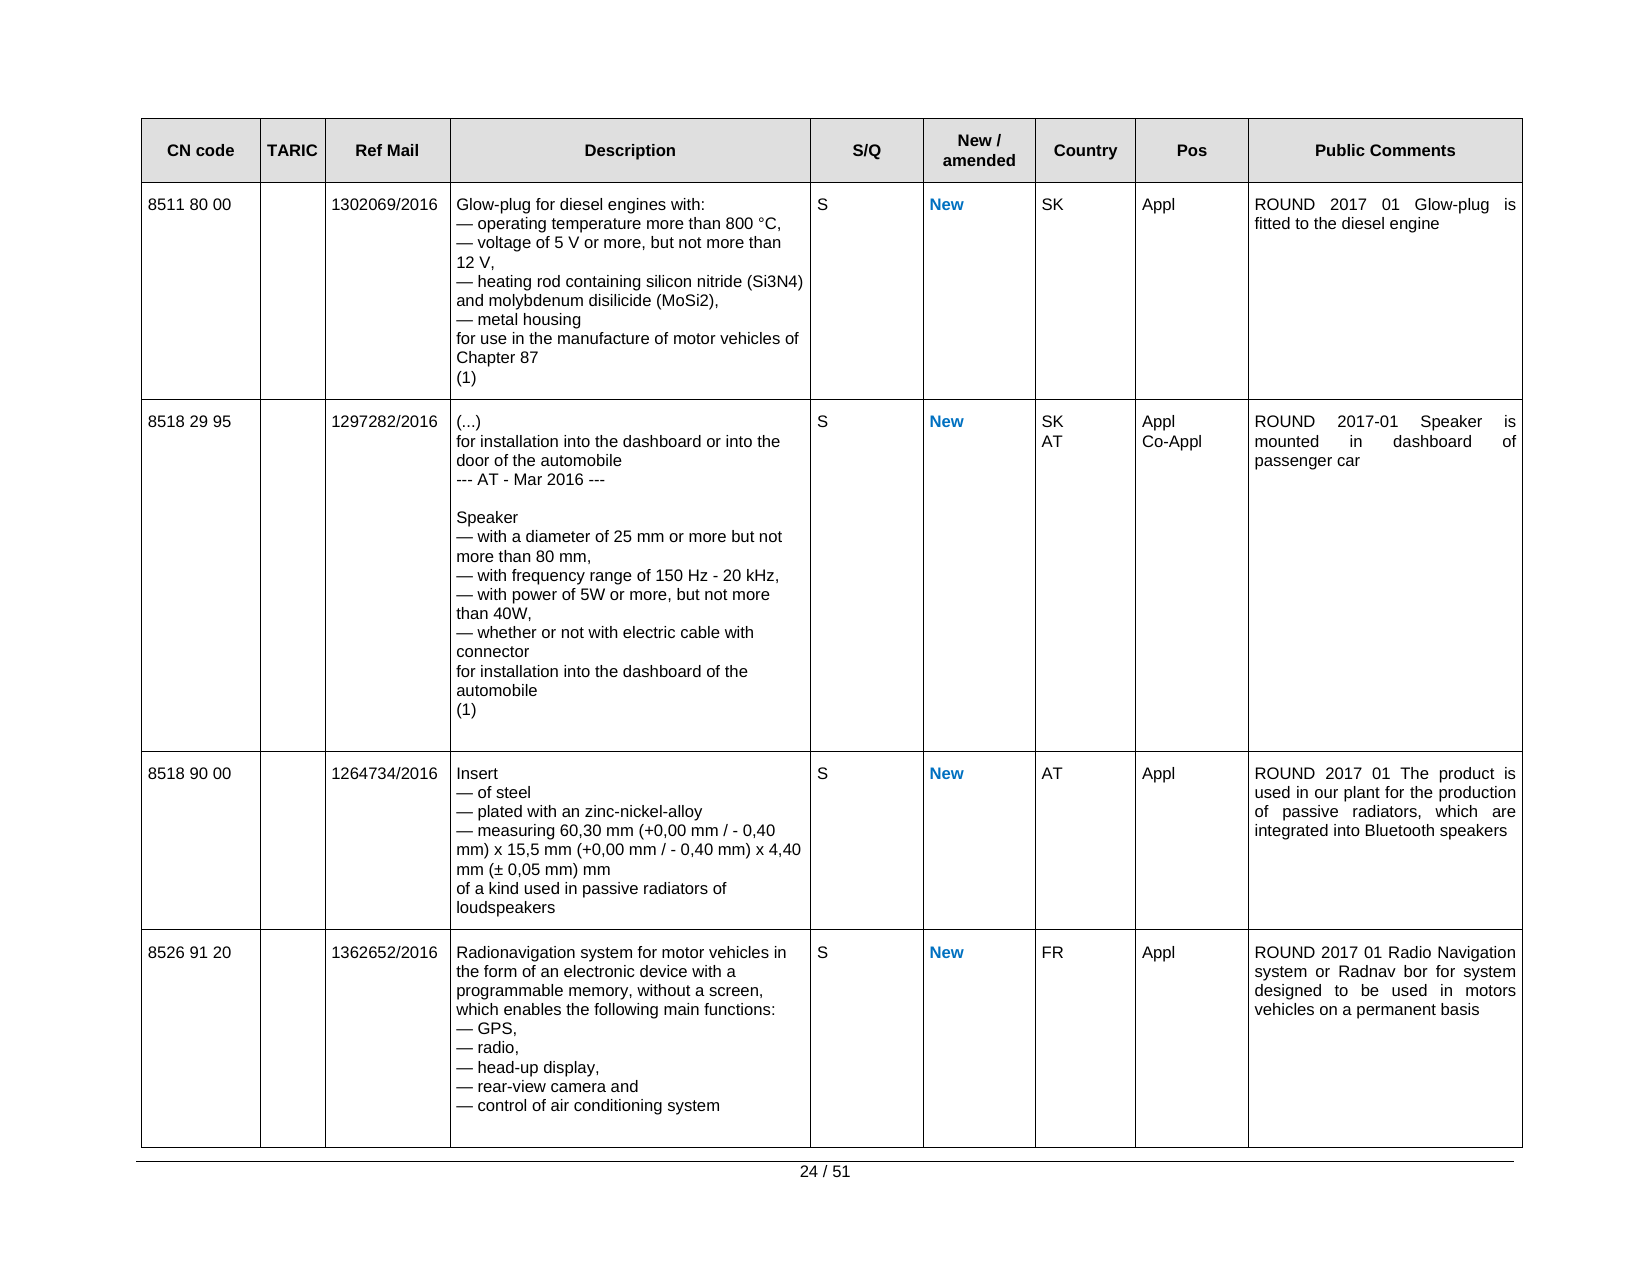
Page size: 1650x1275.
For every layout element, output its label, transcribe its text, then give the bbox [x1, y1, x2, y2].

table_cell AT [1036, 752, 1135, 929]
table_cell [261, 752, 325, 929]
table_cell 1297282/2016 [326, 400, 450, 751]
table_cell S [811, 752, 923, 929]
table_header Country [1036, 119, 1135, 182]
table_header CN code [142, 119, 260, 182]
table_cell 8511 80 00 [142, 183, 260, 399]
table_cell S [811, 930, 923, 1147]
table_cell FR [1036, 930, 1135, 1147]
table_cell Glow-plug for diesel engines with: — operating temperature more than 800 °C, — voltage of 5 V or more, but not more than 12 V, — heating rod containing silicon nitride (Si3N4) and molybdenum disilicide (MoSi2), — metal housing for use in the manufacture of motor vehicles of Chapter 87 (1) [451, 183, 810, 399]
table_header TARIC [261, 119, 325, 182]
table_cell ROUND 2017 01 The product is used in our plant for the production of passive radiators, which are integrated into Bluetooth speakers [1249, 752, 1522, 929]
table_cell ROUND 2017 01 Glow-plug is fitted to the diesel engine [1249, 183, 1522, 399]
table_cell [261, 183, 325, 399]
table_cell SK AT [1036, 400, 1135, 751]
table_header Description [451, 119, 810, 182]
table_cell (...) for installation into the dashboard or into the door of the automobile --- AT - Mar 2016 --- Speaker — with a diameter of 25 mm or more but not more than 80 mm, — with frequency range of 150 Hz - 20 kHz, — with power of 5W or more, but not more than 40W, — whether or not with electric cable with connector for installation into the dashboard of the automobile (1) [451, 400, 810, 751]
table_cell New [924, 752, 1035, 929]
table_cell 1362652/2016 [326, 930, 450, 1147]
table_cell New [924, 400, 1035, 751]
table_header New / amended [924, 119, 1035, 182]
table_cell Appl [1136, 930, 1248, 1147]
table_cell Insert — of steel — plated with an zinc-nickel-alloy — measuring 60,30 mm (+0,00 mm / - 0,40 mm) x 15,5 mm (+0,00 mm / - 0,40 mm) x 4,40 mm (± 0,05 mm) mm of a kind used in passive radiators of loudspeakers [451, 752, 810, 929]
table_cell SK [1036, 183, 1135, 399]
table_cell New [924, 183, 1035, 399]
table_cell 8526 91 20 [142, 930, 260, 1147]
table_cell 1302069/2016 [326, 183, 450, 399]
table_header Pos [1136, 119, 1248, 182]
table_header Public Comments [1249, 119, 1522, 182]
table_cell New [924, 930, 1035, 1147]
table_cell Appl [1136, 183, 1248, 399]
table_cell 8518 29 95 [142, 400, 260, 751]
table_cell ROUND 2017 01 Radio Navigation system or Radnav bor for system designed to be used in motors vehicles on a permanent basis [1249, 930, 1522, 1147]
table_cell S [811, 400, 923, 751]
table_cell Appl Co-Appl [1136, 400, 1248, 751]
table_cell [261, 930, 325, 1147]
table_cell S [811, 183, 923, 399]
table_cell ROUND 2017-01 Speaker is mounted in dashboard of passenger car [1249, 400, 1522, 751]
table_cell 1264734/2016 [326, 752, 450, 929]
table_cell Appl [1136, 752, 1248, 929]
table_header Ref Mail [326, 119, 450, 182]
table_cell [261, 400, 325, 751]
table_header S/Q [811, 119, 923, 182]
table_cell 8518 90 00 [142, 752, 260, 929]
table_cell Radionavigation system for motor vehicles in the form of an electronic device with a programmable memory, without a screen, which enables the following main functions: — GPS, — radio, — head-up display, — rear-view camera and — control of air conditioning system [451, 930, 810, 1147]
